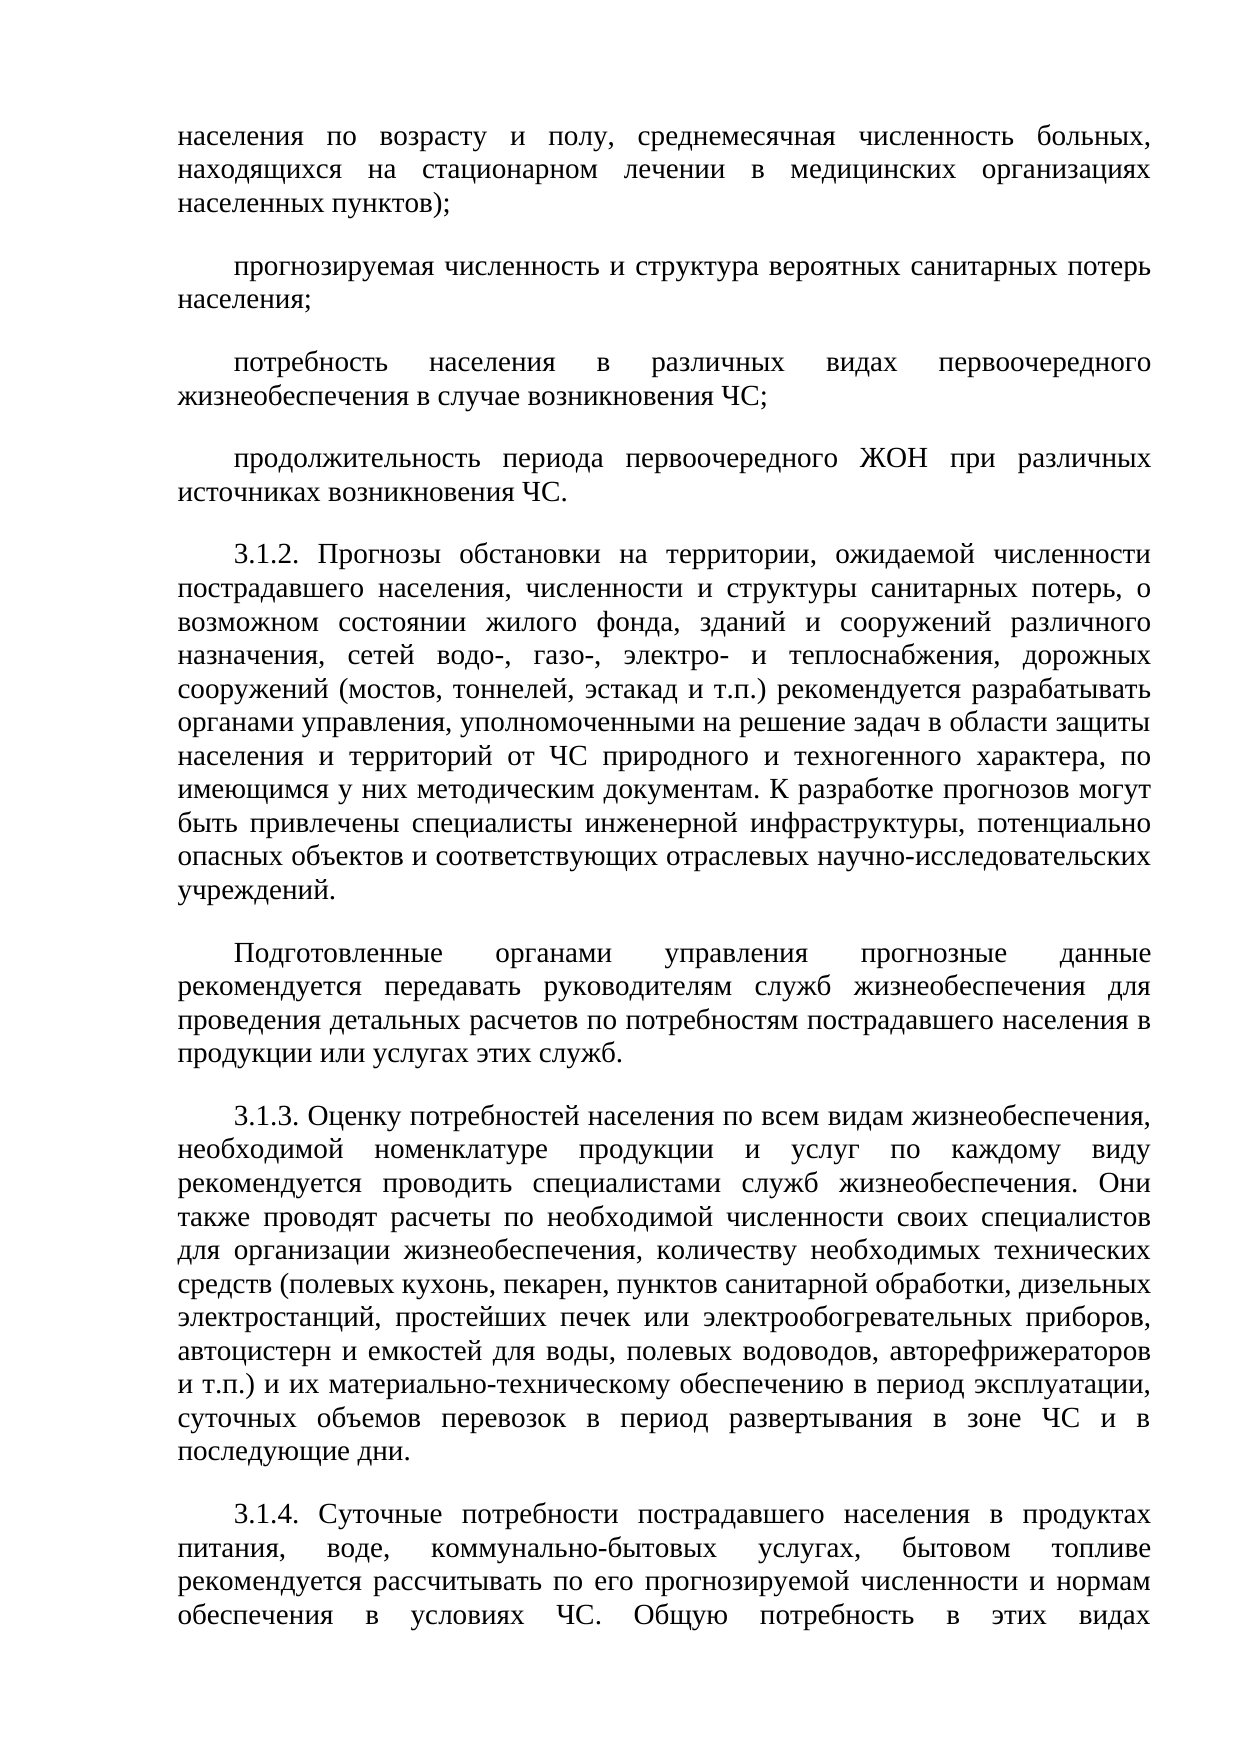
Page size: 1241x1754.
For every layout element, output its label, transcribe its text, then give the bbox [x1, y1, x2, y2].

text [177, 1496, 1152, 1630]
text потребность населения в различных видах первоочередного жизнеобеспечения в случае возникновения ЧС; [177, 344, 1152, 411]
text 3.1.2. Прогнозы обстановки на территории, ожидаемой численности пострадавшего населения, численности и структуры санитарных потерь, о возможном состоянии жилого фонда, зданий и сооружений различного назначения, сетей водо-, газо-, электро- и теплоснабжения, дорожных сооружений (мостов, тоннелей, эстакад и т.п.) рекомендуется разрабатывать органами управления, уполномоченными на решение задач в области защиты населения и территорий от ЧС природного и техногенного характера, по имеющимся у них методическим документам. К разработке прогнозов могут быть привлечены специалисты инженерной инфраструктуры, потенциально опасных объектов и соответствующих отраслевых научно-исследовательских учреждений. [177, 537, 1152, 906]
text продолжительность периода первоочередного ЖОН при различных источниках возникновения ЧС. [177, 440, 1152, 507]
text прогнозируемая численность и структура вероятных санитарных потерь населения; [177, 248, 1152, 315]
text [177, 118, 1152, 219]
text 3.1.3. Оценку потребностей населения по всем видам жизнеобеспечения, необходимой номенклатуре продукции и услуг по каждому виду рекомендуется проводить специалистами служб жизнеобеспечения. Они также проводят расчеты по необходимой численности своих специалистов для организации жизнеобеспечения, количеству необходимых технических средств (полевых кухонь, пекарен, пунктов санитарной обработки, дизельных электростанций, простейших печек или электрообогревательных приборов, автоцистерн и емкостей для воды, полевых водоводов, авторефрижераторов и т.п.) и их материально-техническому обеспечению в период эксплуатации, суточных объемов перевозок в период развертывания в зоне ЧС и в последующие дни. [177, 1098, 1152, 1467]
text Подготовленные органами управления прогнозные данные рекомендуется передавать руководителям служб жизнеобеспечения для проведения детальных расчетов по потребностям пострадавшего населения в продукции или услугах этих служб. [177, 935, 1152, 1069]
